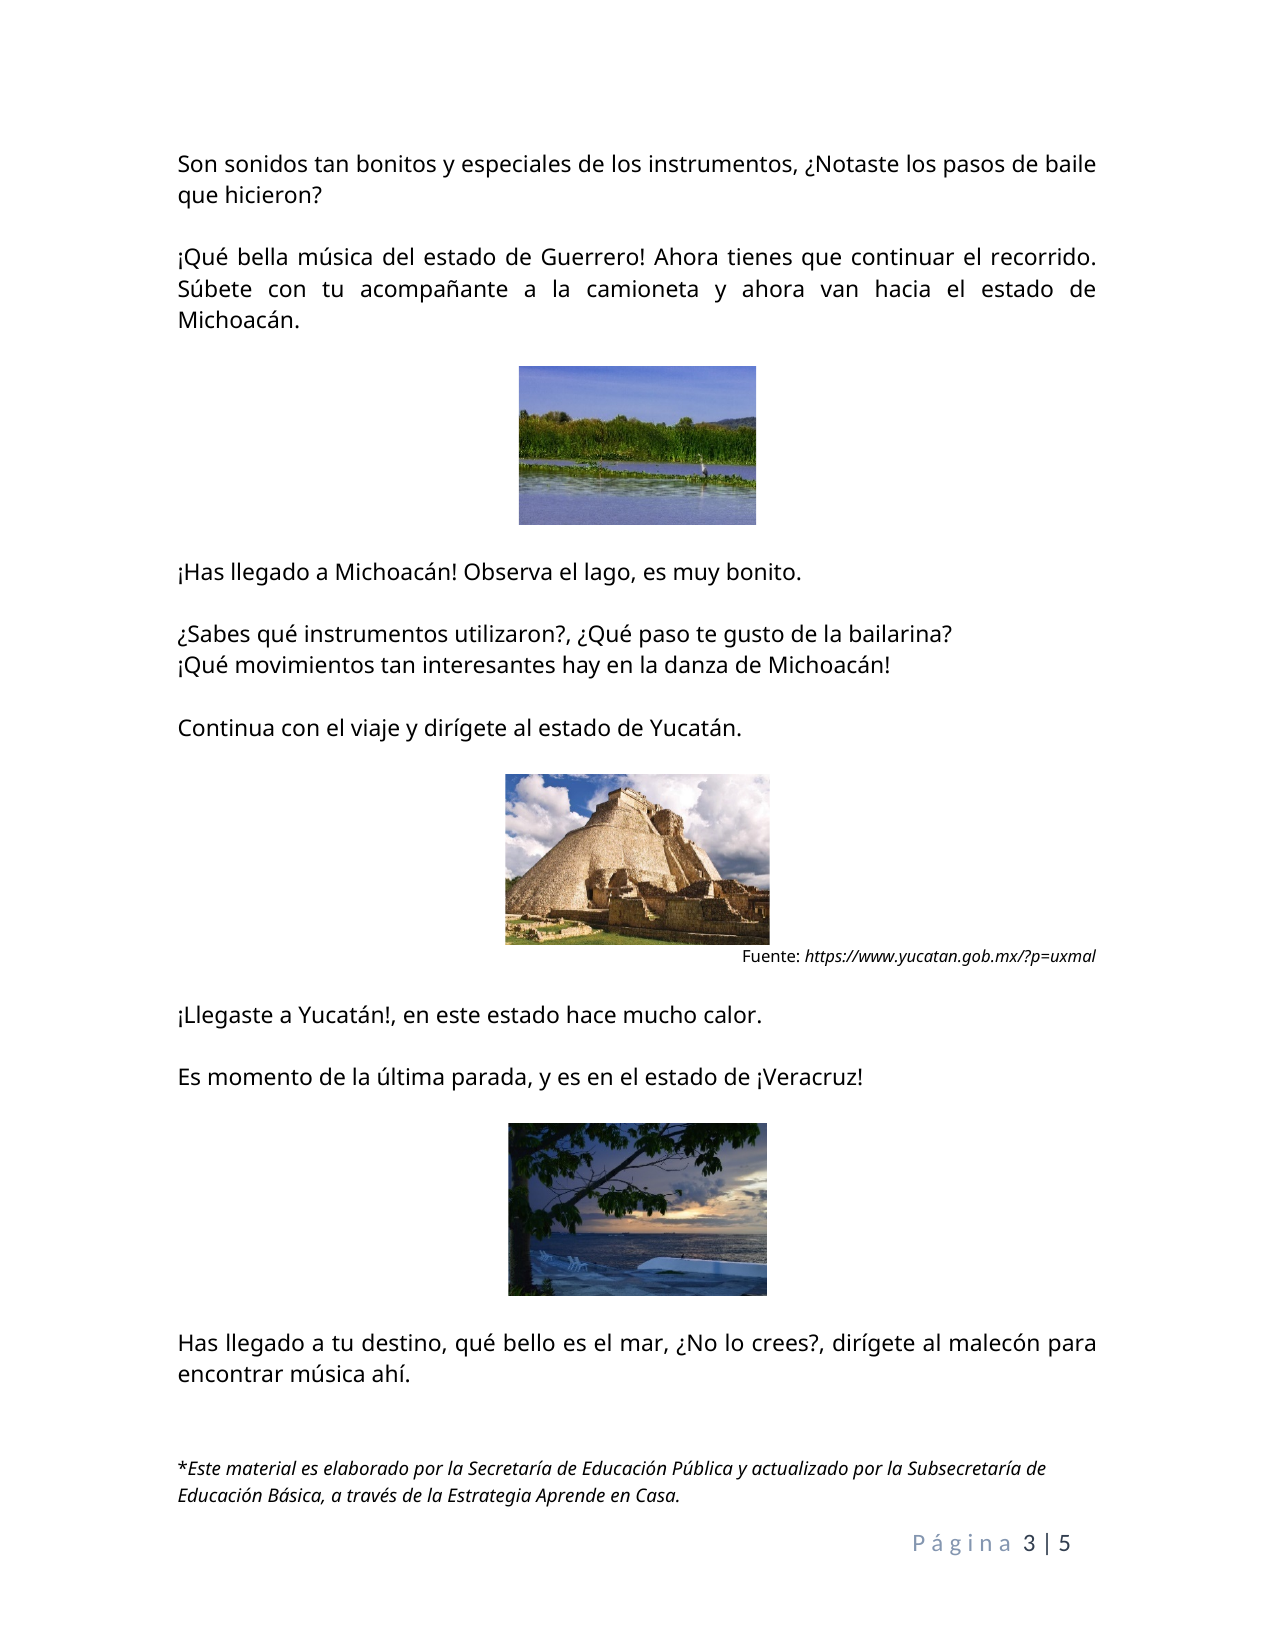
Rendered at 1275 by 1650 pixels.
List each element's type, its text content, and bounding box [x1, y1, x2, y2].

text Continua con el viaje y dirígete al estado de Yucatán. [177, 712, 1098, 743]
picture [505, 774, 770, 945]
text Fuente: https://www.yucatan.gob.mx/?p=uxmal [177, 944, 1098, 967]
text ¿Sabes qué instrumentos utilizaron?, ¿Qué paso te gusto de la bailarina? [177, 618, 1098, 649]
text ¡Qué bella música del estado de Guerrero! Ahora tienes que continuar el recorrido. Súbete con tu acompañante a la camioneta y ahora van hacia el estado de Michoacán. [177, 241, 1098, 335]
text ¡Has llegado a Michoacán! Observa el lago, es muy bonito. [177, 556, 1098, 587]
text ¡Qué movimientos tan interesantes hay en la danza de Michoacán! [177, 649, 1098, 681]
text Has llegado a tu destino, qué bello es el mar, ¿No lo crees?, dirígete al malecón para encontrar música ahí. [177, 1327, 1098, 1389]
text ¡Llegaste a Yucatán!, en este estado hace mucho calor. [177, 998, 1098, 1030]
picture [518, 366, 757, 525]
text Son sonidos tan bonitos y especiales de los instrumentos, ¿Notaste los pasos de baile que hicieron? [177, 148, 1098, 210]
text Es momento de la última parada, y es en el estado de ¡Veracruz! [177, 1061, 1098, 1092]
picture [508, 1123, 767, 1296]
